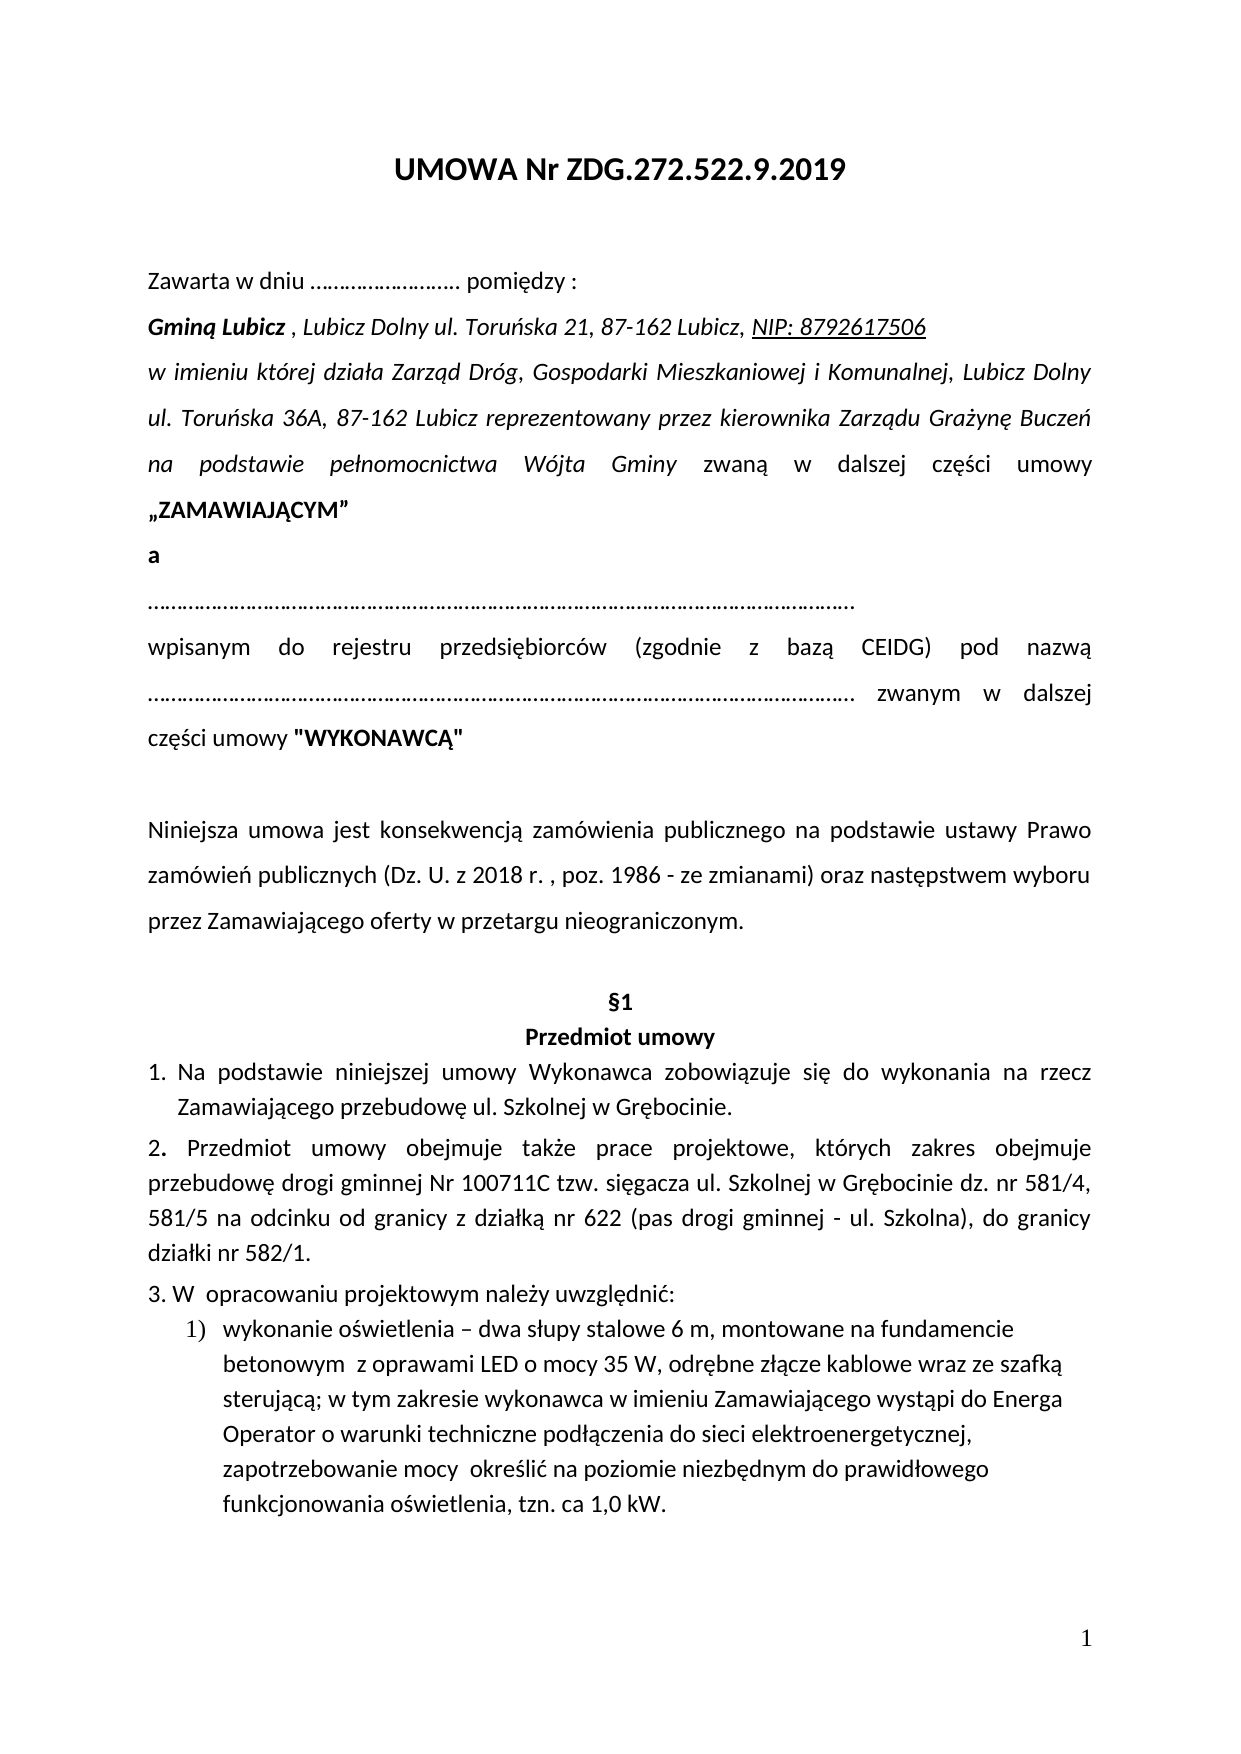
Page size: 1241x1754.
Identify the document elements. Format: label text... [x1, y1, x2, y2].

list 3. W opracowaniu projektowym należy uwzględnić: [148, 1278, 1093, 1309]
text …………………………………………………………………………………………………………… [148, 585, 1093, 616]
text Przedmiot umowy [148, 1021, 1093, 1052]
text Zawarta w dniu …………………….. pomiędzy : [148, 265, 1093, 296]
text w imieniu której działa Zarząd Dróg, Gospodarki Mieszkaniowej i Komunalnej, Lubicz Dolny ul. Toruńska 36A, 87-162 Lubicz reprezentowany przez kierownika Zarządu Grażynę Buczeń na podstawie pełnomocnictwa Wójta Gminy zwaną w dalszej części umowy „ZAMAWIAJĄCYM” [148, 357, 1093, 524]
text Niniejsza umowa jest konsekwencją zamówienia publicznego na podstawie ustawy Prawo zamówień publicznych (Dz. U. z 2018 r. , poz. 1986 - ze zmianami) oraz następstwem wyboru przez Zamawiającego oferty w przetargu nieograniczonym. [148, 814, 1093, 936]
text Gminą Lubicz , Lubicz Dolny ul. Toruńska 21, 87-162 Lubicz, NIP: 8792617506 [148, 311, 1093, 341]
text §1 [148, 986, 1093, 1017]
text UMOWA Nr ZDG.272.522.9.2019 [148, 148, 1093, 189]
text 1. Na podstawie niniejszej umowy Wykonawca zobowiązuje się do wykonania na rzecz Zamawiającego przebudowę ul. Szkolnej w Grębocinie. [148, 1056, 1093, 1122]
list wykonanie oświetlenia – dwa słupy stalowe 6 m, montowane na fundamencie betonowym z oprawami LED o mocy 35 W, odrębne złącze kablowe wraz ze szafką sterującą; w tym zakresie wykonawca w imieniu Zamawiającego wystąpi do Energa Operator o warunki techniczne podłączenia do sieci elektroenergetycznej, zapotrzebowanie mocy określić na poziomie niezbędnym do prawidłowego funkcjonowania oświetlenia, tzn. ca 1,0 kW. [185, 1313, 1093, 1519]
list 2. Przedmiot umowy obejmuje także prace projektowe, których zakres obejmuje przebudowę drogi gminnej Nr 100711C tzw. sięgacza ul. Szkolnej w Grębocinie dz. nr 581/4, 581/5 na odcinku od granicy z działką nr 622 (pas drogi gminnej - ul. Szkolna), do granicy działki nr 582/1. [148, 1132, 1093, 1268]
text wpisanym do rejestru przedsiębiorców (zgodnie z bazą CEIDG) pod nazwą …………………………………………………………………………………………………………… zwanym w dalszej części umowy "WYKONAWCĄ" [148, 631, 1093, 753]
text a [148, 539, 1093, 570]
